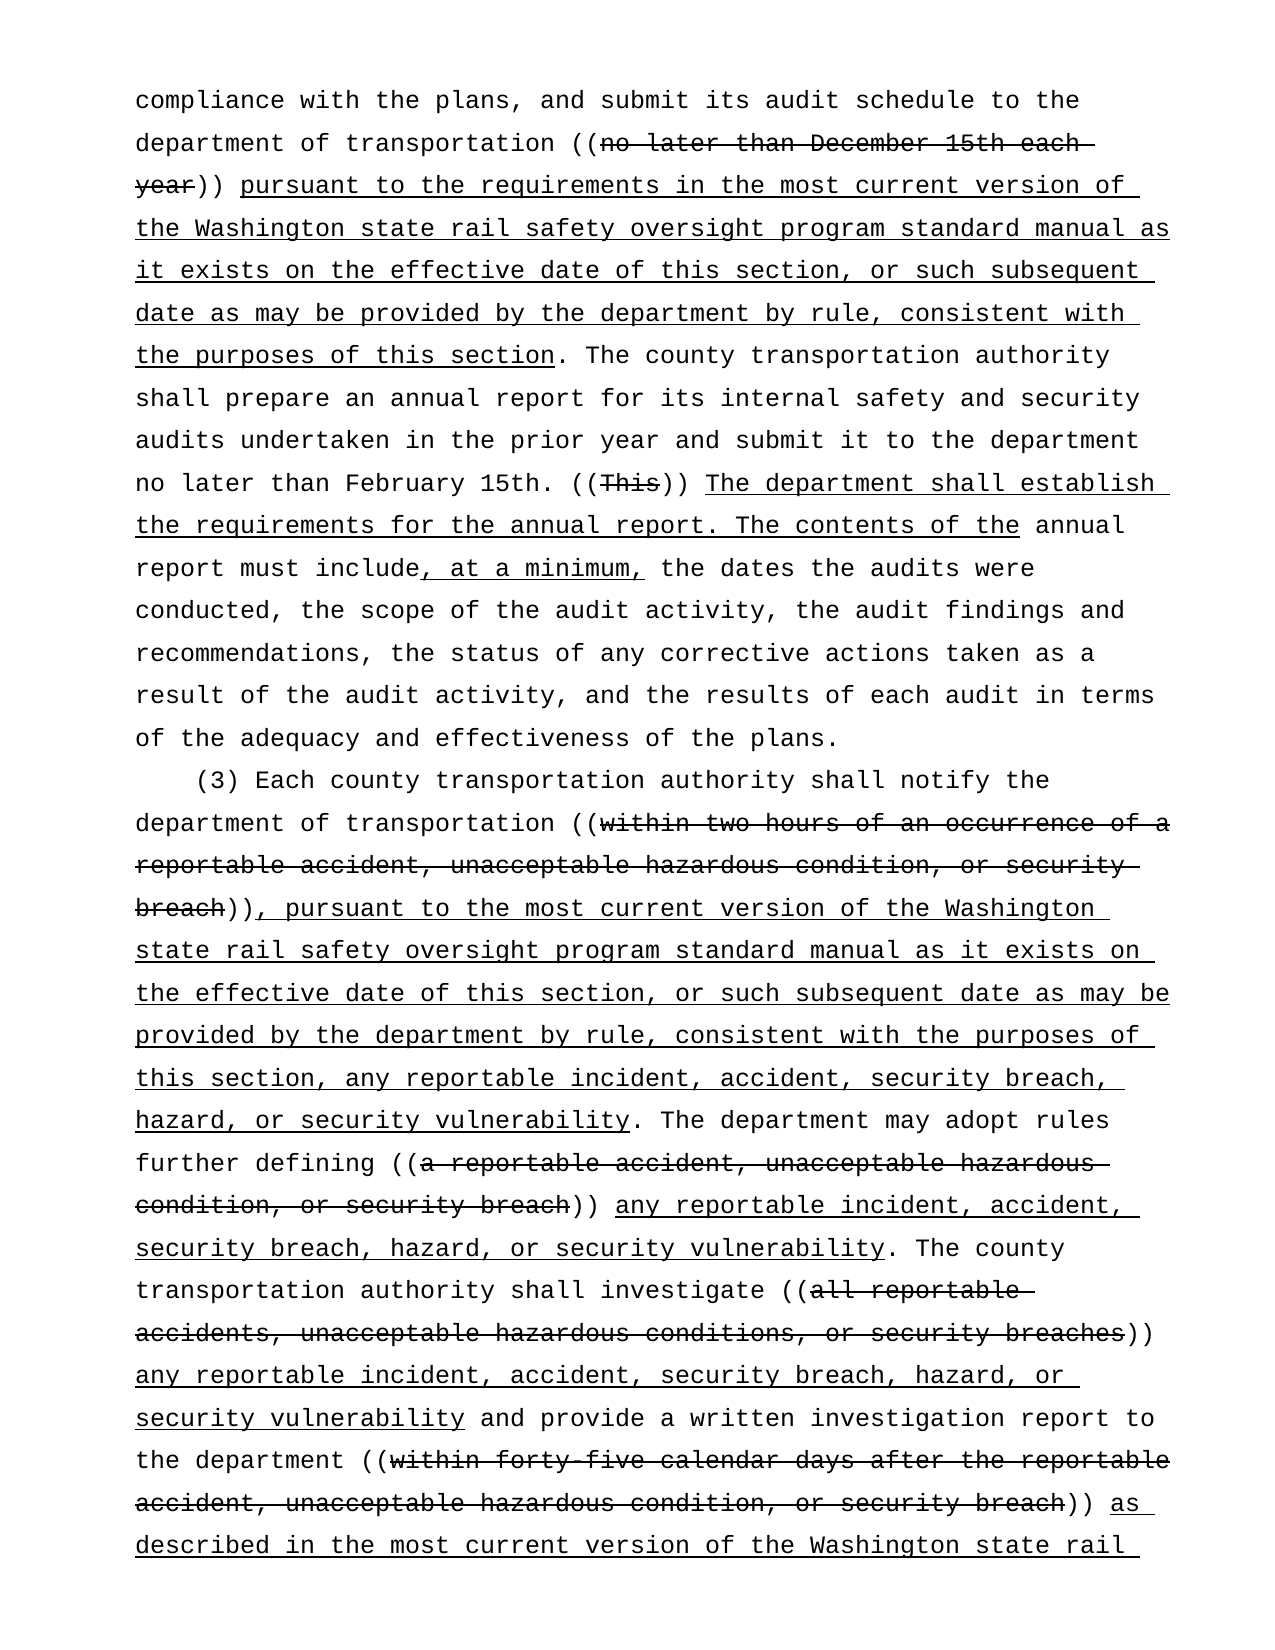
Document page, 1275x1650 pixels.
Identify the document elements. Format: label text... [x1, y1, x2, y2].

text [135, 75, 1170, 239]
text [135, 1005, 1170, 1562]
